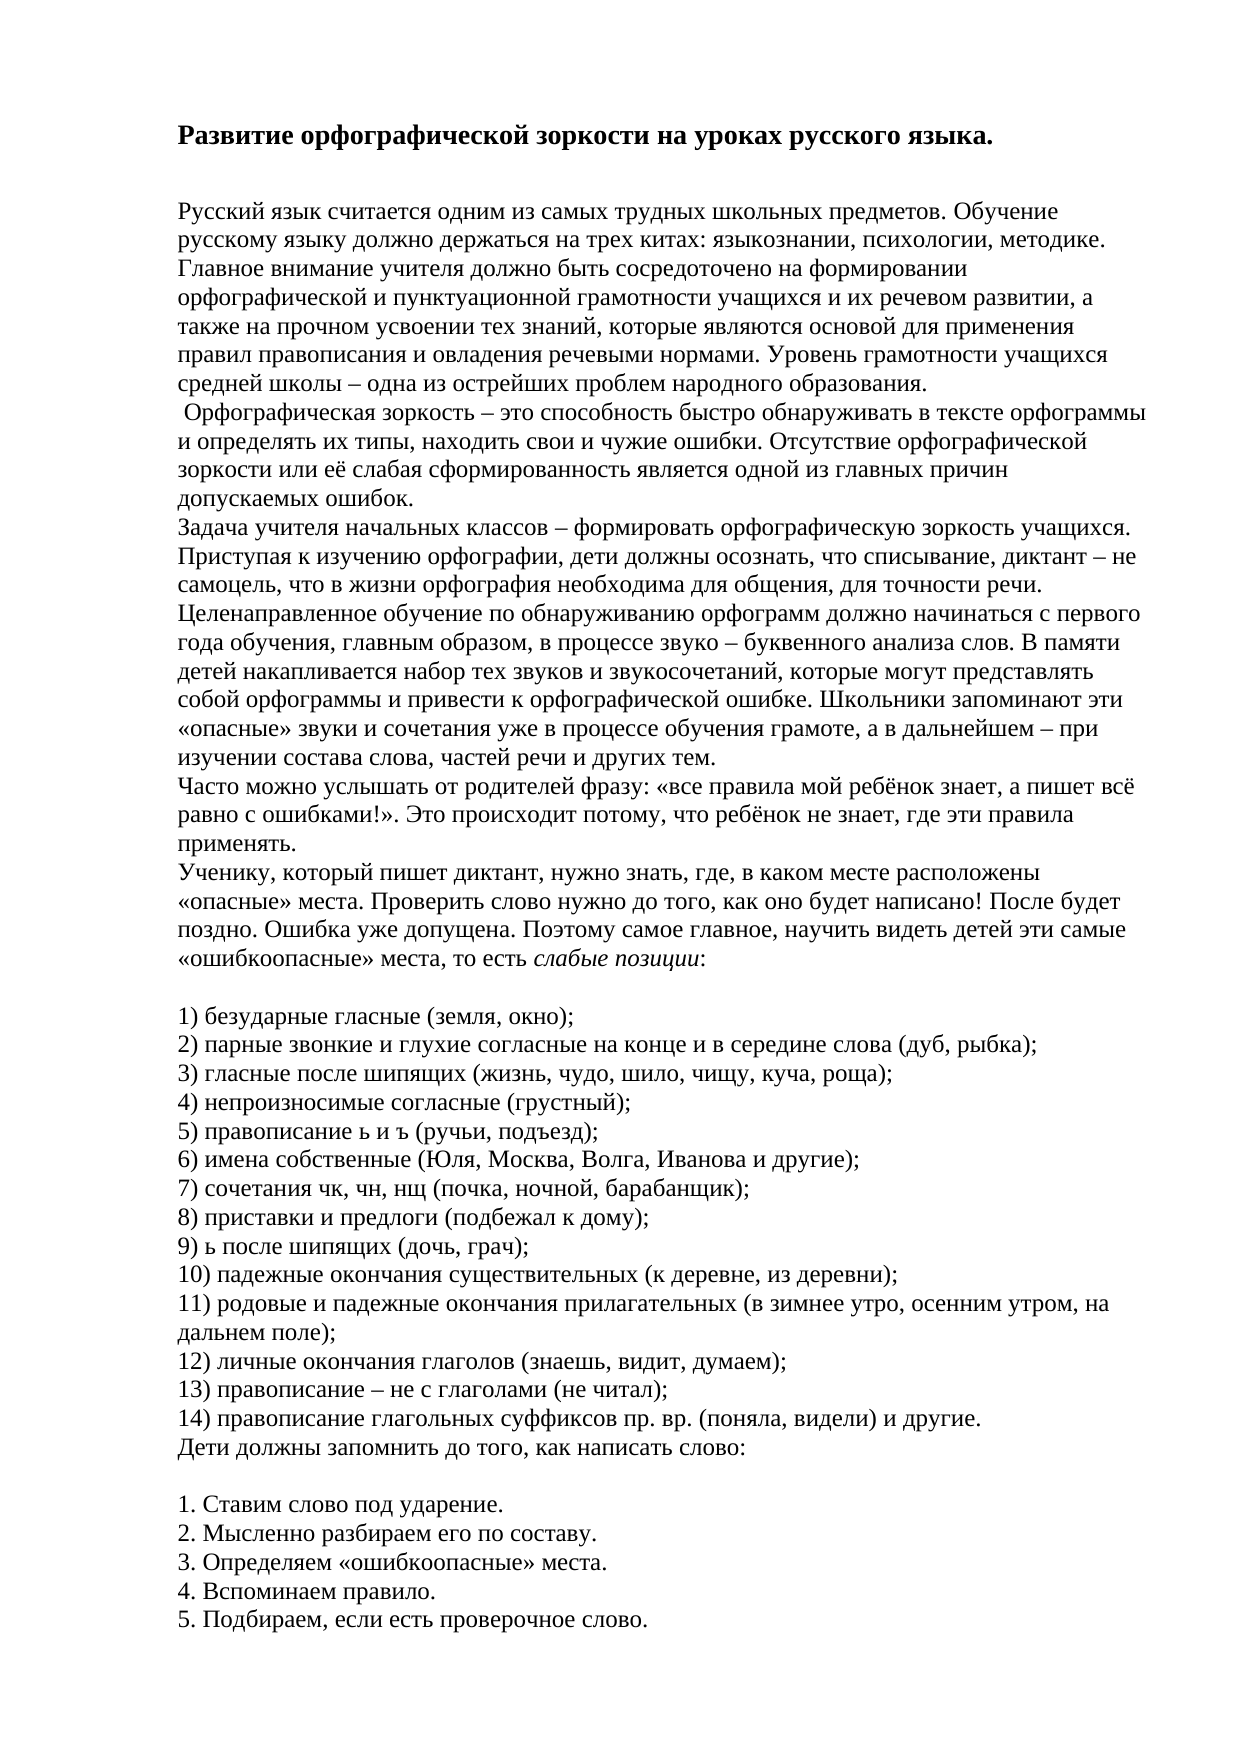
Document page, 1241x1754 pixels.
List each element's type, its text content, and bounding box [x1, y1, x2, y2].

text 6) имена собственные (Юля, Москва, Волга, Иванова и другие); [177, 1144, 1152, 1173]
text Часто можно услышать от родителей фразу: «все правила мой ребёнок знает, а пишет всё равно с ошибками!». Это происходит потому, что ребёнок не знает, где эти правила применять. [177, 771, 1152, 857]
text 12) личные окончания глаголов (знаешь, видит, думаем); [177, 1346, 1152, 1374]
text Развитие орфографической зоркости на уроках русского языка. [177, 118, 1152, 151]
text 14) правописание глагольных суффиксов пр. вр. (поняла, видели) и другие. [177, 1403, 1152, 1432]
text 8) приставки и предлоги (подбежал к дому); [177, 1202, 1152, 1231]
text Орфографическая зоркость – это способность быстро обнаруживать в тексте орфограммы и определять их типы, находить свои и чужие ошибки. Отсутствие орфографической зоркости или её слабая сформированность является одной из главных причин допускаемых ошибок. [177, 397, 1152, 512]
text 5. Подбираем, если есть проверочное слово. [177, 1604, 1152, 1633]
text 5) правописание ь и ъ (ручьи, подъезд); [177, 1116, 1152, 1144]
text 2. Мысленно разбираем его по составу. [177, 1518, 1152, 1547]
text 1) безударные гласные (земля, окно); [177, 1001, 1152, 1029]
text 4. Вспоминаем правило. [177, 1576, 1152, 1604]
text 9) ь после шипящих (дочь, грач); [177, 1231, 1152, 1259]
text Задача учителя начальных классов – формировать орфографическую зоркость учащихся. Приступая к изучению орфографии, дети должны осознать, что списывание, диктант – не самоцель, что в жизни орфография необходима для общения, для точности речи. [177, 512, 1152, 598]
text 3) гласные после шипящих (жизнь, чудо, шило, чищу, куча, роща); [177, 1058, 1152, 1087]
text 4) непроизносимые согласные (грустный); [177, 1087, 1152, 1116]
text 7) сочетания чк, чн, нщ (почка, ночной, барабанщик); [177, 1173, 1152, 1202]
text 10) падежные окончания существительных (к деревне, из деревни); [177, 1259, 1152, 1288]
text 1. Ставим слово под ударение. [177, 1489, 1152, 1518]
text Целенаправленное обучение по обнаруживанию орфограмм должно начинаться с первого года обучения, главным образом, в процессе звуко – буквенного анализа слов. В памяти детей накапливается набор тех звуков и звукосочетаний, которые могут представлять собой орфограммы и привести к орфографической ошибке. Школьники запоминают эти «опасные» звуки и сочетания уже в процессе обучения грамоте, а в дальнейшем – при изучении состава слова, частей речи и других тем. [177, 598, 1152, 771]
text 2) парные звонкие и глухие согласные на конце и в середине слова (дуб, рыбка); [177, 1029, 1152, 1058]
text 3. Определяем «ошибкоопасные» места. [177, 1547, 1152, 1576]
text Ученику, который пишет диктант, нужно знать, где, в каком месте расположены «опасные» места. Проверить слово нужно до того, как оно будет написано! После будет поздно. Ошибка уже допущена. Поэтому самое главное, научить видеть детей эти самые «ошибкоопасные» места, то есть слабые позиции: [177, 857, 1152, 972]
text Русский язык считается одним из самых трудных школьных предметов. Обучение русскому языку должно держаться на трех китах: языкознании, психологии, методике. Главное внимание учителя должно быть сосредоточено на формировании орфографической и пунктуационной грамотности учащихся и их речевом развитии, а также на прочном усвоении тех знаний, которые являются основой для применения правил правописания и овладения речевыми нормами. Уровень грамотности учащихся средней школы – одна из острейших проблем народного образования. [177, 196, 1152, 397]
text Дети должны запомнить до того, как написать слово: [177, 1432, 1152, 1461]
text 13) правописание – не с глаголами (не читал); [177, 1374, 1152, 1403]
text 11) родовые и падежные окончания прилагательных (в зимнее утро, осенним утром, на дальнем поле); [177, 1288, 1152, 1346]
